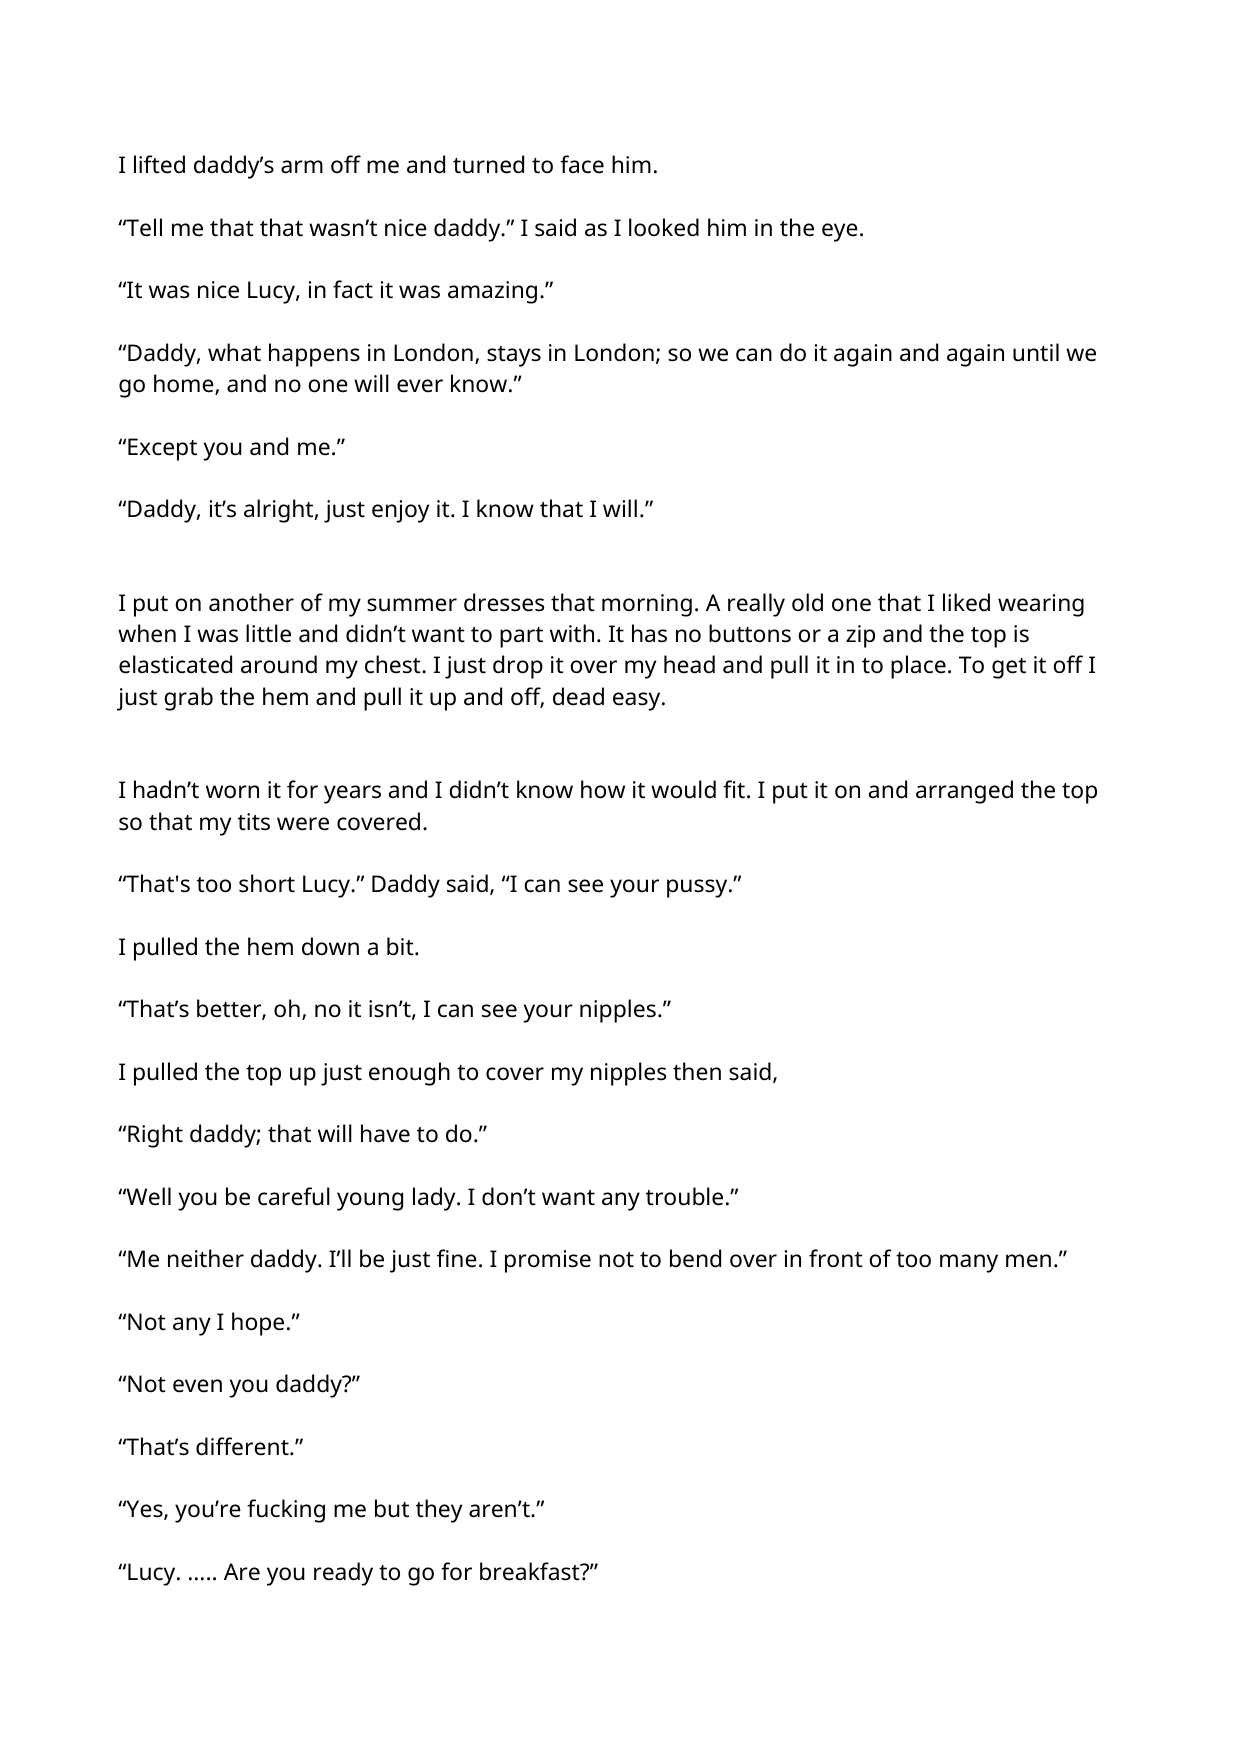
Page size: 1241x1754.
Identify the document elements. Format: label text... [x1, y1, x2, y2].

text I pulled the hem down a bit. [118, 931, 1122, 962]
text “Not any I hope.” [118, 1306, 1122, 1337]
text “That’s different.” [118, 1431, 1122, 1462]
text “Me neither daddy. I’ll be just fine. I promise not to bend over in front of too many men.” [118, 1243, 1122, 1274]
text “Except you and me.” [118, 431, 1122, 462]
text “That’s better, oh, no it isn’t, I can see your nipples.” [118, 993, 1122, 1024]
text “Well you be careful young lady. I don’t want any trouble.” [118, 1181, 1122, 1212]
text “Daddy, it’s alright, just enjoy it. I know that I will.” [118, 493, 1122, 524]
text I hadn’t worn it for years and I didn’t know how it would fit. I put it on and arranged the top so that my tits were covered. [118, 774, 1122, 837]
text “Lucy. ….. Are you ready to go for breakfast?” [118, 1556, 1122, 1587]
text “Tell me that that wasn’t nice daddy.” I said as I looked him in the eye. [118, 212, 1122, 243]
text “Daddy, what happens in London, stays in London; so we can do it again and again until we go home, and no one will ever know.” [118, 337, 1122, 399]
text “Not even you daddy?” [118, 1368, 1122, 1399]
text “Yes, you’re fucking me but they aren’t.” [118, 1493, 1122, 1524]
text “Right daddy; that will have to do.” [118, 1118, 1122, 1149]
text “It was nice Lucy, in fact it was amazing.” [118, 274, 1122, 306]
text I lifted daddy’s arm off me and turned to face him. [118, 149, 1122, 181]
text “That's too short Lucy.” Daddy said, “I can see your pussy.” [118, 868, 1122, 899]
text I put on another of my summer dresses that morning. A really old one that I liked wearing when I was little and didn’t want to part with. It has no buttons or a zip and the top is elasticated around my chest. I just drop it over my head and pull it in to place. To get it off I just grab the hem and pull it up and off, dead easy. [118, 587, 1122, 712]
text I pulled the top up just enough to cover my nipples then said, [118, 1056, 1122, 1087]
